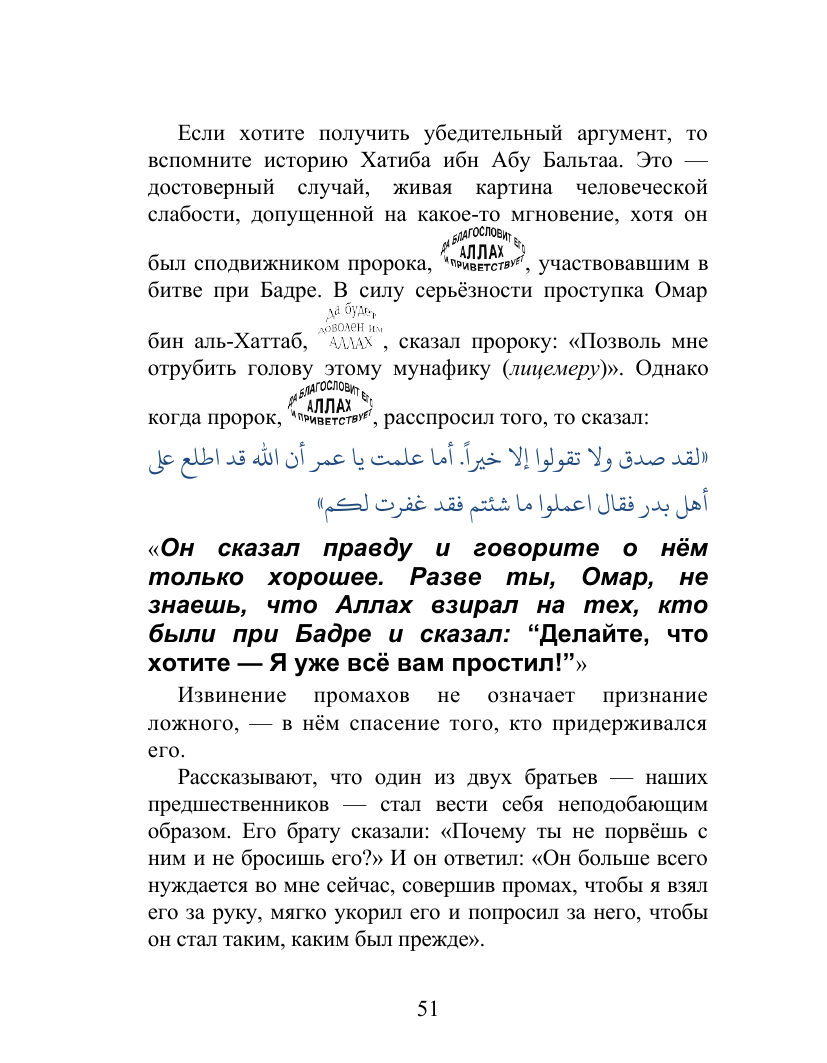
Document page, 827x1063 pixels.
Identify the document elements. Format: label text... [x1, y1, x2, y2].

text «لقد صدق ولا تقولوا إلا خیراً. أما علمت یا عمر أن الله قد اطلع على أهل بدر فقال اعملوا ما شئتم فقد غفرت لکم» [148, 435, 709, 527]
picture [287, 380, 373, 425]
text Если хотите получить убедительный аргумент, то вспомните историю Хатиба ибн Абу Бальтаа. Это — достоверный случай, живая картина человеческой слабости, допущенной на какое-то мгновение, хотя он был сподвижником пророка, , участвовавшим в битве при Бадре. В силу серьёзности проступка Омар бин аль-Хаттаб, , сказал пророку: «Позволь мне отрубить голову этому мунафику (лицемеру)». Однако когда пророк, , расспросил того, то сказал: [148, 118, 709, 429]
text Извинение промахов не означает признание ложного, — в нём спасение того, кто придерживался его. [148, 681, 709, 762]
picture [440, 226, 525, 271]
text «Он сказал правду и говорите о нём только хорошее. Разве ты, Омар, не знаешь, что Аллах взирал на тех, кто были при Бадре и сказал: “Делайте, что хотите — Я уже всё вам простил!”» [148, 533, 709, 677]
text Рассказывают, что один из двух братьев — наших предшественников — стал вести себя неподобающим образом. Его брату сказали: «Почему ты не порвёшь с ним и не бросишь его?» И он ответил: «Он больше всего нуждается во мне сейчас, совершив промах, чтобы я взял его за руку, мягко укорил его и попросил за него, чтобы он стал таким, каким был прежде». [148, 762, 709, 952]
